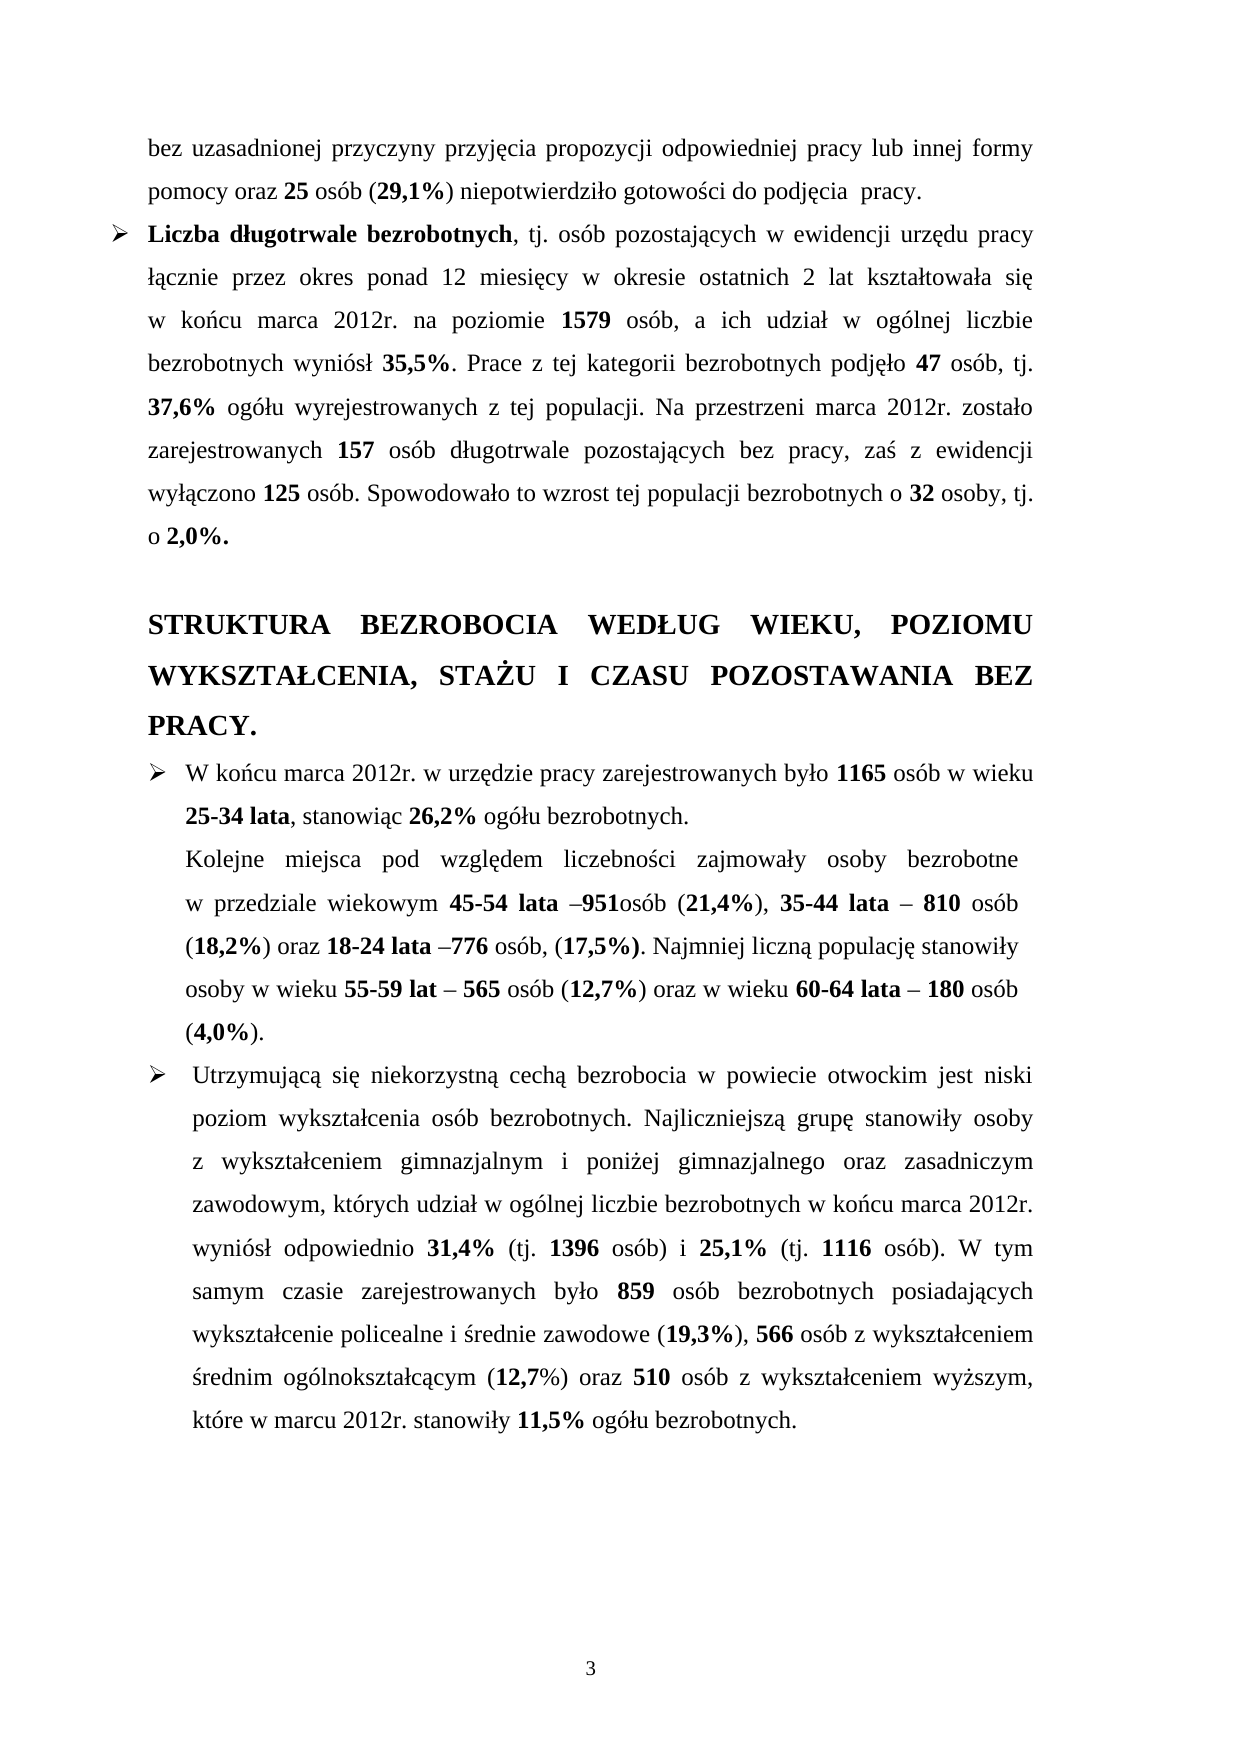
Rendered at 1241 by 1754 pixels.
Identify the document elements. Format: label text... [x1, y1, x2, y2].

text Kolejne miejsca pod względem liczebności zajmowały osoby bezrobotne w przedziale wiekowym 45-54 lata –951osób (21,4%), 35-44 lata – 810 osób (18,2%) oraz 18-24 lata –776 osób, (17,5%). Najmniej liczną populację stanowiły osoby w wieku 55-59 lat – 565 osób (12,7%) oraz w wieku 60-64 lata – 180 osób (4,0%). [185, 844, 1019, 1046]
list Liczba długotrwale bezrobotnych, tj. osób pozostających w ewidencji urzędu pracy łącznie przez okres ponad 12 miesięcy w okresie ostatnich 2 lat kształtowała się w końcu marca 2012r. na poziomie 1579 osób, a ich udział w ogólnej liczbie bezrobotnych wyniósł 35,5%. Prace z tej kategorii bezrobotnych podjęło 47 osób, tj. 37,6% ogółu wyrejestrowanych z tej populacji. Na przestrzeni marca 2012r. zostało zarejestrowanych 157 osób długotrwale pozostających bez pracy, zaś z ewidencji wyłączono 125 osób. Spowodowało to wzrost tej populacji bezrobotnych o 32 osoby, tj. o 2,0%. [110, 219, 1034, 550]
text STRUKTURA BEZROBOCIA WEDŁUG WIEKU, POZIOMU WYKSZTAŁCENIA, STAŻU I CZASU POZOSTAWANIA BEZ PRACY. [148, 607, 1034, 741]
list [110, 133, 1034, 205]
list W końcu marca 2012r. w urzędzie pracy zarejestrowanych było 1165 osób w wieku 25-34 lata, stanowiąc 26,2% ogółu bezrobotnych. [148, 758, 1034, 830]
list Utrzymującą się niekorzystną cechą bezrobocia w powiecie otwockim jest niski poziom wykształcenia osób bezrobotnych. Najliczniejszą grupę stanowiły osoby z wykształceniem gimnazjalnym i poniżej gimnazjalnego oraz zasadniczym zawodowym, których udział w ogólnej liczbie bezrobotnych w końcu marca 2012r. wyniósł odpowiednio 31,4% (tj. 1396 osób) i 25,1% (tj. 1116 osób). W tym samym czasie zarejestrowanych było 859 osób bezrobotnych posiadających wykształcenie policealne i średnie zawodowe (19,3%), 566 osób z wykształceniem średnim ogólnokształcącym (12,7%) oraz 510 osób z wykształceniem wyższym, które w marcu 2012r. stanowiły 11,5% ogółu bezrobotnych. [148, 1060, 1034, 1434]
